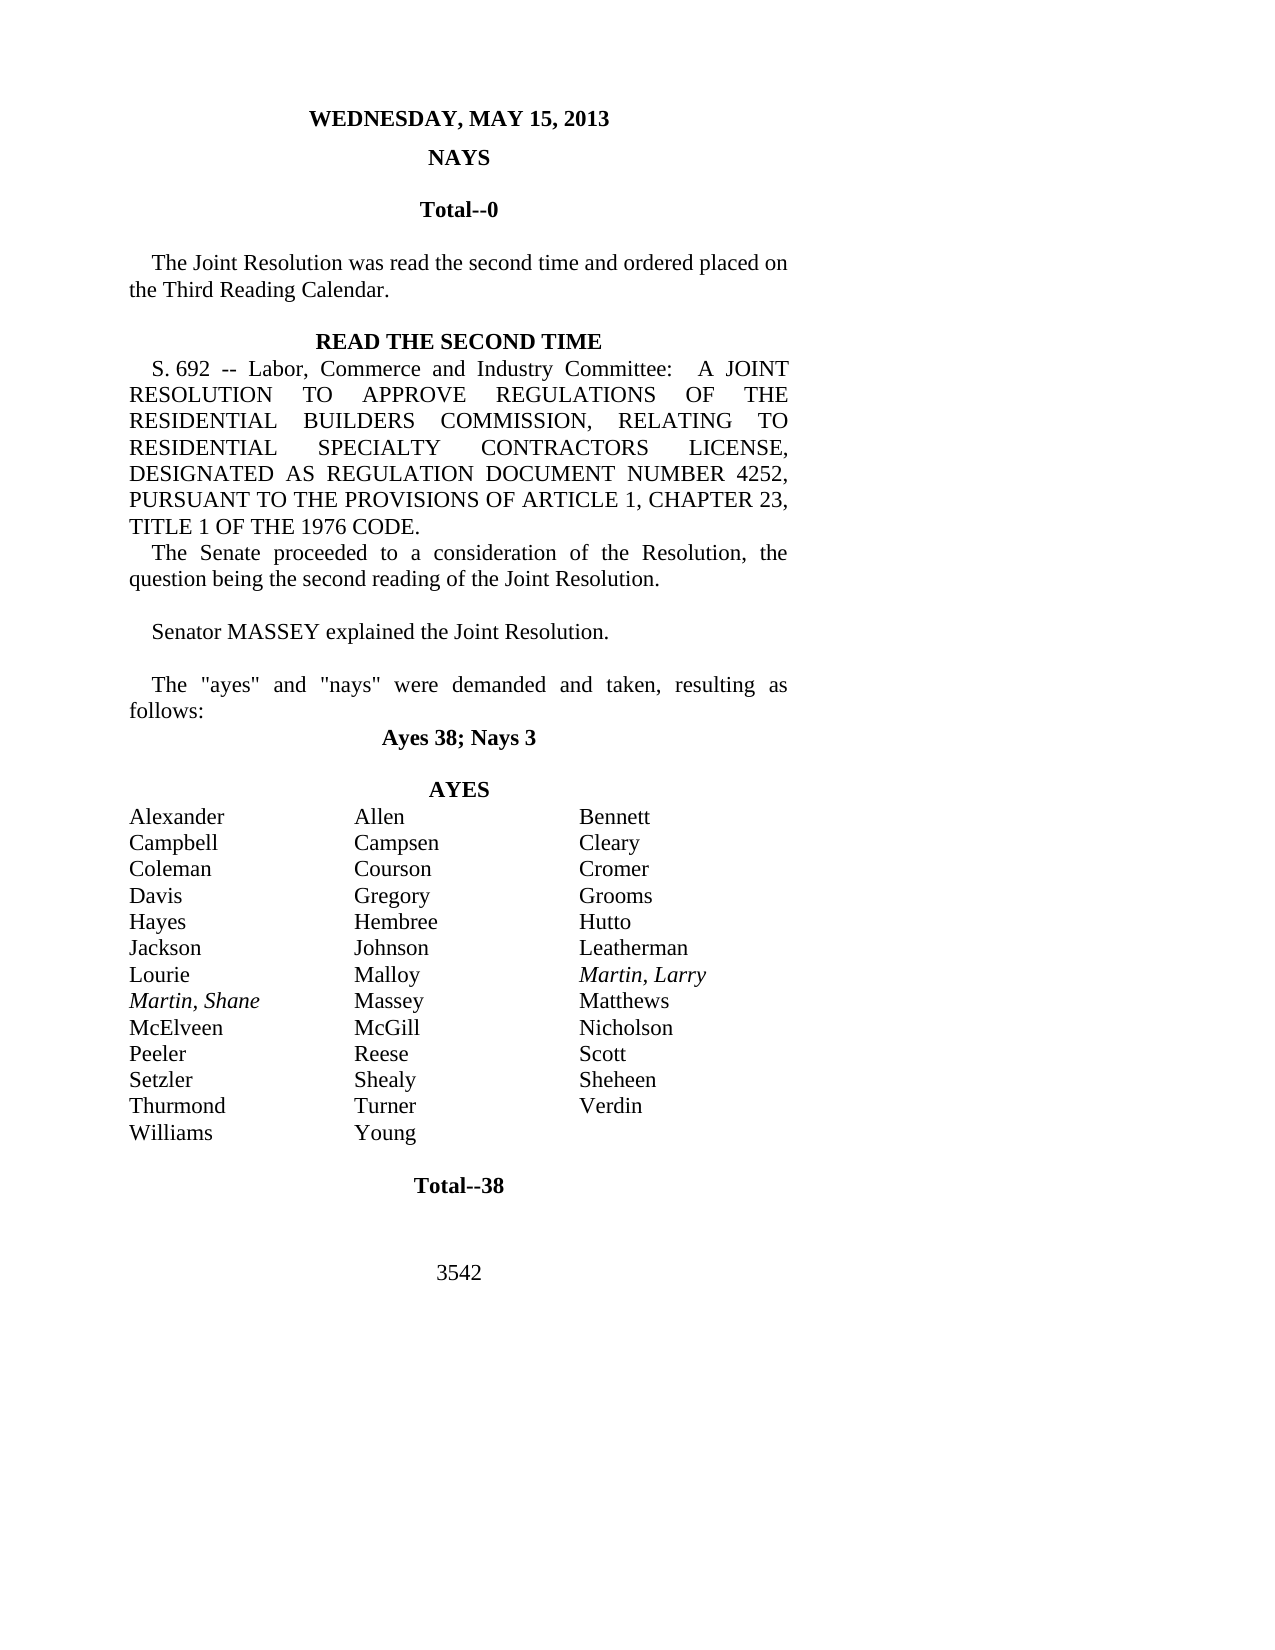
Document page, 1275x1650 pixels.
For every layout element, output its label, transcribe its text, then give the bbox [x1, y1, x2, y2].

text The Senate proceeded to a consideration of the Resolution, the question being the second reading of the Joint Resolution. [129, 539, 789, 592]
text AYES [129, 776, 789, 803]
text Hayes Hembree Hutto [129, 908, 789, 934]
text Ayes 38; Nays 3 [129, 724, 789, 750]
text Peeler Reese Scott [129, 1040, 789, 1066]
text McElveen McGill Nicholson [129, 1013, 789, 1040]
text Campbell Campsen Cleary [129, 829, 789, 855]
text Williams Young [129, 1119, 789, 1145]
text The Joint Resolution was read the second time and ordered placed on the Third Reading Calendar. [129, 249, 789, 302]
text Total--0 [129, 197, 789, 223]
text READ THE SECOND TIME [129, 328, 789, 355]
text Lourie Malloy Martin, Larry [129, 961, 789, 987]
text Setzler Shealy Sheheen [129, 1066, 789, 1093]
text The "ayes" and "nays" were demanded and taken, resulting as follows: [129, 671, 789, 724]
text S. 692 -- Labor, Commerce and Industry Committee: A JOINT RESOLUTION TO APPROVE REGULATIONS OF THE RESIDENTIAL BUILDERS COMMISSION, RELATING TO RESIDENTIAL SPECIALTY CONTRACTORS LICENSE, DESIGNATED AS REGULATION DOCUMENT NUMBER 4252, PURSUANT TO THE PROVISIONS OF ARTICLE 1, CHAPTER 23, TITLE 1 OF THE 1976 CODE. [129, 355, 789, 539]
text Alexander Allen Bennett [129, 803, 789, 829]
text NAYS [129, 144, 789, 170]
text Martin, Shane Massey Matthews [129, 987, 789, 1013]
text Jackson Johnson Leatherman [129, 934, 789, 961]
text Davis Gregory Grooms [129, 882, 789, 908]
text Senator MASSEY explained the Joint Resolution. [129, 618, 789, 644]
text Total--38 [129, 1172, 789, 1198]
text Coleman Courson Cromer [129, 855, 789, 882]
text Thurmond Turner Verdin [129, 1093, 789, 1119]
